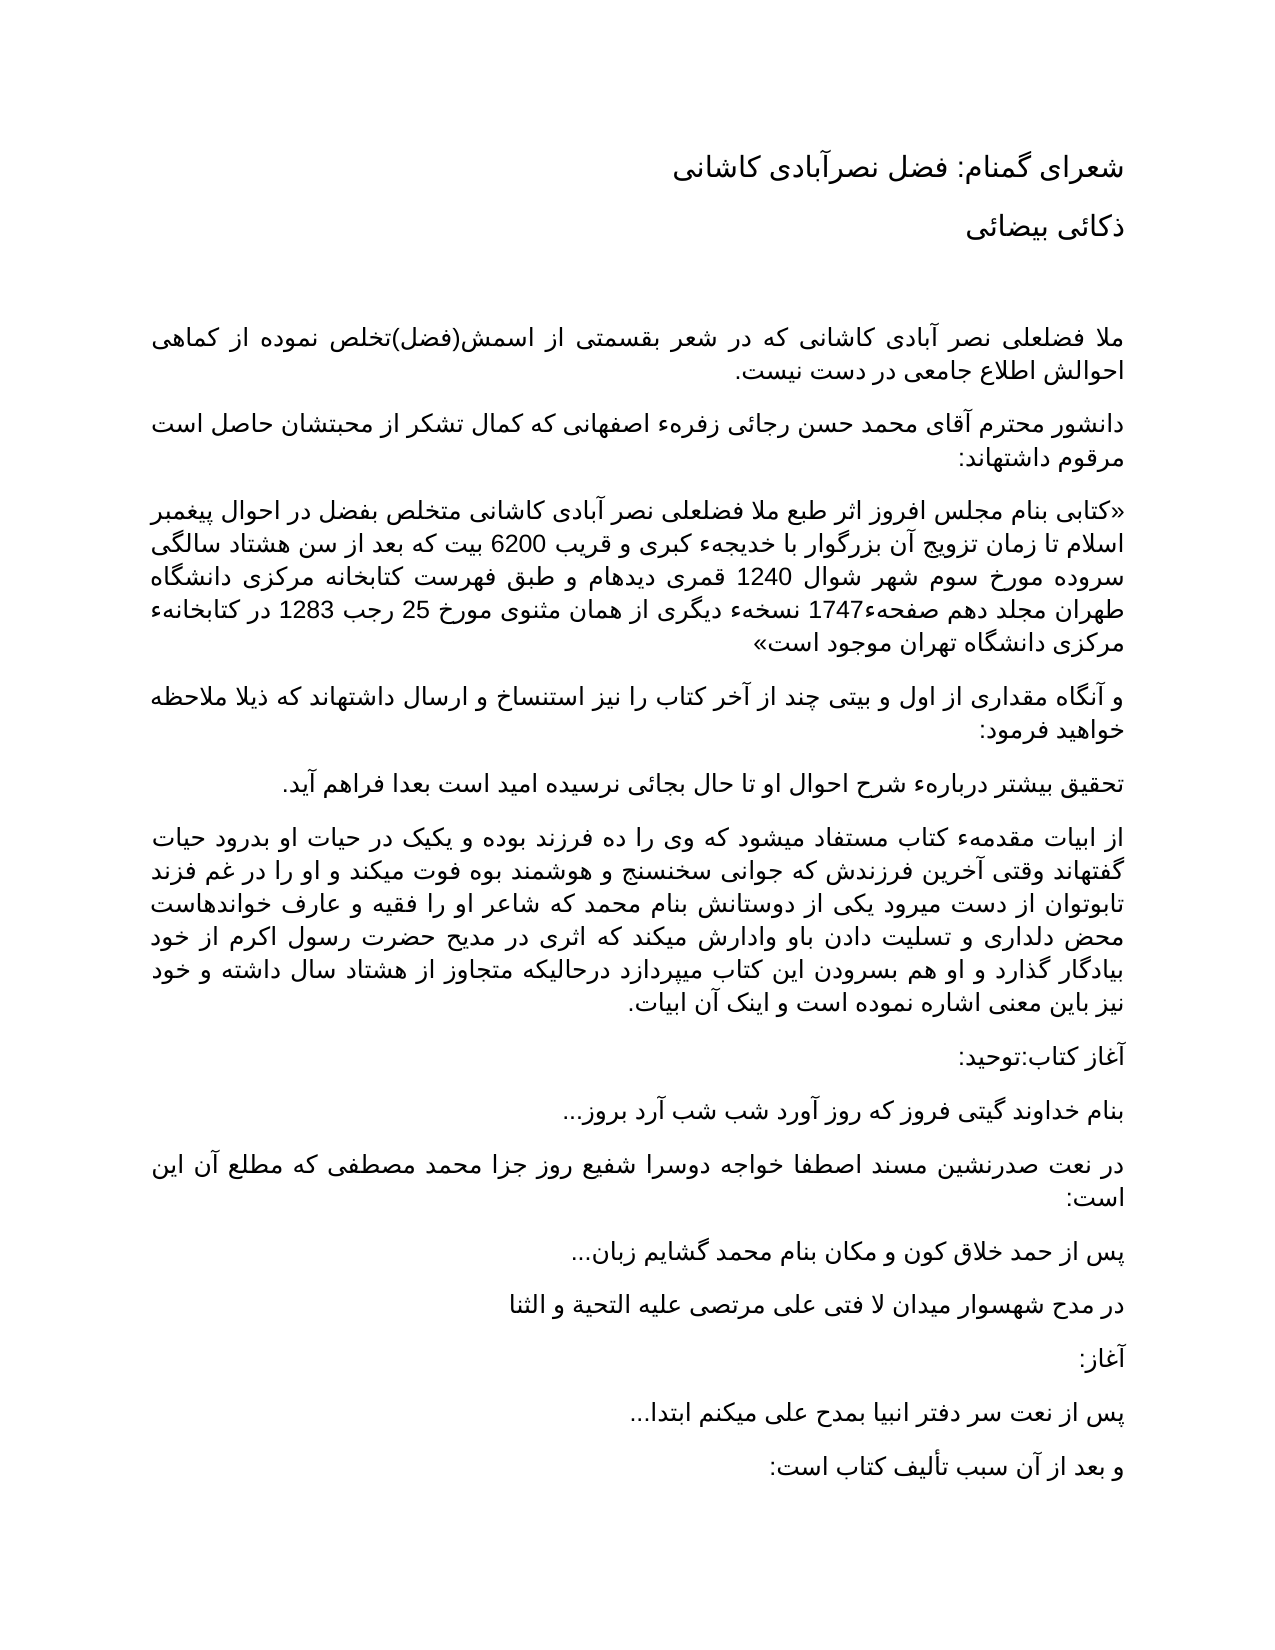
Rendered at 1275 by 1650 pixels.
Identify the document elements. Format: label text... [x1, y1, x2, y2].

text «کتابی بنام مجلس افروز اثر طبع ملا فضلعلی نصر آبادی کاشانی متخلص‏ بفضل در احوال پیغمبر اسلام تا زمان تزویج آن بزرگوار با خدیجهء کبری و قریب 6200 بیت که بعد از سن هشتاد سالگی سروده مورخ سوم شهر شوال‏ 1240 قمری دیده‏ام و طبق فهرست کتابخانه مرکزی دانشگاه طهران مجلد دهم صفحهء1747 نسخهء دیگری از همان مثنوی مورخ 25 رجب 1283 در کتابخانهء مرکزی دانشگاه تهران موجود است» [150, 496, 1125, 657]
text در مدح شهسوار میدان لا فتی علی مرتصی علیه التحیة و الثنا [150, 1290, 1125, 1319]
text ملا فضلعلی نصر آبادی کاشانی که در شعر بقسمتی از اسمش(فضل)تخلص‏ نموده از کماهی احوالش اطلاع جامعی در دست نیست. [150, 323, 1125, 384]
text شعرای گمنام: فضل نصرآبادی کاشانی [150, 150, 1125, 183]
text آغاز: [150, 1344, 1125, 1373]
text بنام خداوند گیتی فروز که روز آورد شب شب آرد بروز... [150, 1096, 1125, 1124]
text آغاز کتاب:توحید: [150, 1042, 1125, 1071]
text پس از نعت سر دفتر انبیا بمدح علی می‏کنم ابتدا... [150, 1398, 1125, 1427]
text ذکائی بیضائی [150, 209, 1125, 243]
text و آنگاه مقداری از اول و بیتی چند از آخر کتاب را نیز استنساخ و ارسال‏ داشته‏اند که ذیلا ملاحظه خواهید فرمود: [150, 682, 1125, 744]
text از ابیات مقدمهء کتاب مستفاد میشود که وی را ده فرزند بوده و یکیک‏ در حیات او بدرود حیات گفته‏اند وقتی آخرین فرزندش که جوانی سخن‏سنج‏ و هوشمند بوه فوت میکند و او را در غم فزند تاب‏وتوان از دست میرود یکی‏ از دوستانش بنام محمد که شاعر او را فقیه و عارف خوانده‏است محض دلداری و تسلیت دادن باو وادارش میکند که اثری در مدیح حضرت رسول اکرم از خود بیادگار گذارد و او هم بسرودن این کتاب میپردازد درحالیکه متجاوز از هشتاد سال داشته و خود نیز باین معنی اشاره نموده است و اینک آن ابیات. [150, 823, 1125, 1017]
text پس از حمد خلاق کون و مکان‏ بنام محمد گشایم زبان... [150, 1237, 1125, 1265]
text و بعد از آن سبب تألیف کتاب است: [150, 1452, 1125, 1481]
text دانشور محترم آقای محمد حسن رجائی زفرهء اصفهانی که کمال تشکر از محبتشان حاصل است مرقوم داشته‏اند: [150, 409, 1125, 471]
text تحقیق بیشتر دربارهء شرح احوال او تا حال بجائی نرسیده امید است‏ بعدا فراهم آید. [150, 769, 1125, 798]
text در نعت صدرنشین مسند اصطفا خواجه دوسرا شفیع روز جزا محمد مصطفی‏ که مطلع آن این است: [150, 1150, 1125, 1211]
